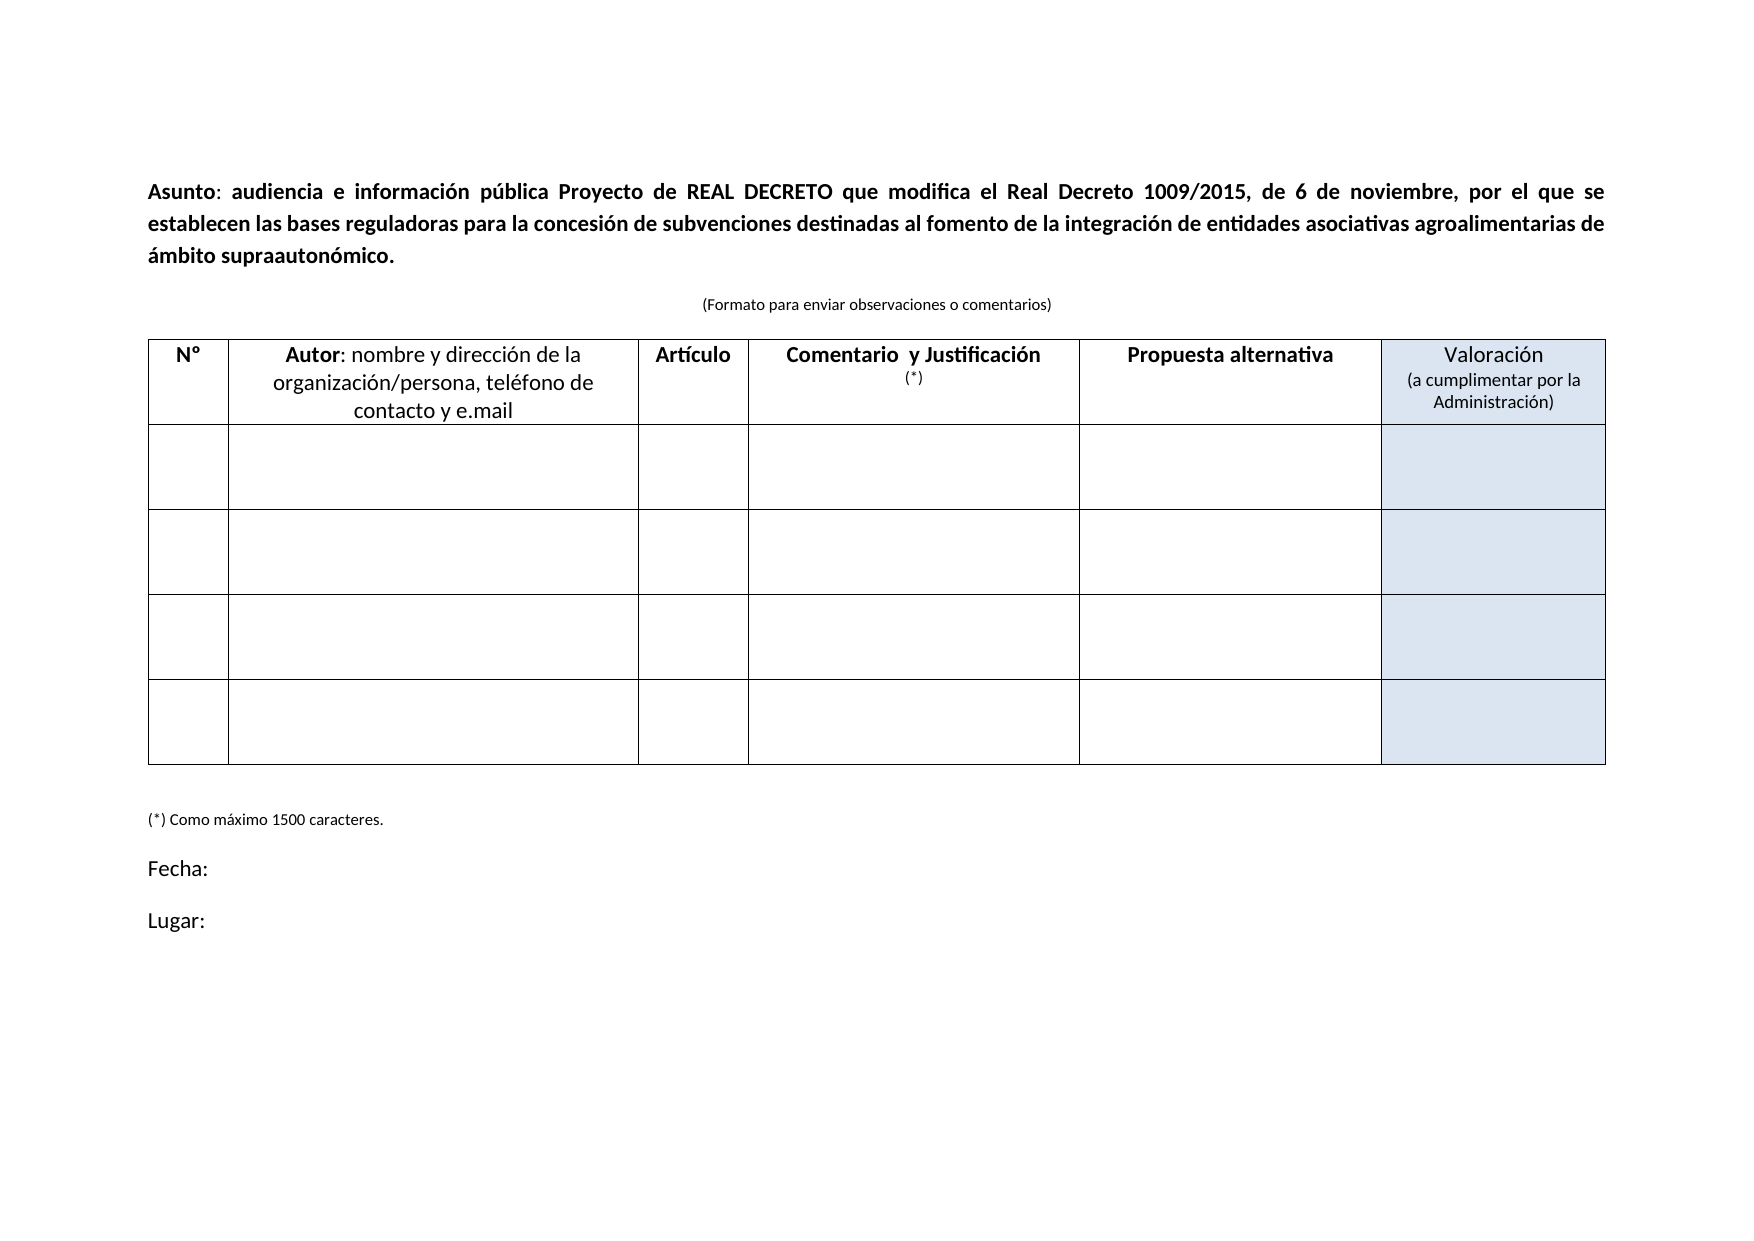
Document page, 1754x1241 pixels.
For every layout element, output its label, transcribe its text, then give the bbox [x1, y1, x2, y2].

table_cell [149, 425, 228, 509]
table_header Propuesta alternativa [1080, 340, 1381, 424]
table_cell [1382, 680, 1605, 764]
text Lugar: [148, 907, 1606, 935]
table_cell [749, 680, 1079, 764]
text Asunto: audiencia e información pública Proyecto de REAL DECRETO que modifica el Real Decreto 1009/2015, de 6 de noviembre, por el que se establecen las bases reguladoras para la concesión de subvenciones destinadas al fomento de la integración de entidades asociativas agroalimentarias de ámbito supraautonómico. [148, 177, 1606, 269]
table_header Artículo [639, 340, 748, 424]
table_cell [1080, 510, 1381, 594]
table_cell [749, 510, 1079, 594]
text (*) Como máximo 1500 caracteres. [148, 809, 1606, 830]
table_cell [639, 595, 748, 679]
table_cell [229, 510, 638, 594]
table_cell [749, 595, 1079, 679]
table_cell [229, 595, 638, 679]
table_cell [639, 680, 748, 764]
table_cell [1080, 595, 1381, 679]
table_cell [1080, 680, 1381, 764]
table_cell [749, 425, 1079, 509]
table_cell [229, 680, 638, 764]
table_cell [639, 425, 748, 509]
table_cell [1080, 425, 1381, 509]
table_cell [149, 680, 228, 764]
table_cell [639, 510, 748, 594]
text (Formato para enviar observaciones o comentarios) [148, 294, 1606, 315]
text Fecha: [148, 854, 1606, 882]
table_cell [149, 510, 228, 594]
table_cell [1382, 510, 1605, 594]
table_cell [149, 595, 228, 679]
table_cell [1382, 425, 1605, 509]
table_header Autor: nombre y dirección de la organización/persona, teléfono de contacto y e.mail [229, 340, 638, 424]
table_header Valoración (a cumplimentar por la Administración) [1382, 340, 1605, 424]
table_header Nº [149, 340, 228, 424]
table_cell [1382, 595, 1605, 679]
table_cell [229, 425, 638, 509]
table_header Comentario y Justificación (*) [749, 340, 1079, 424]
